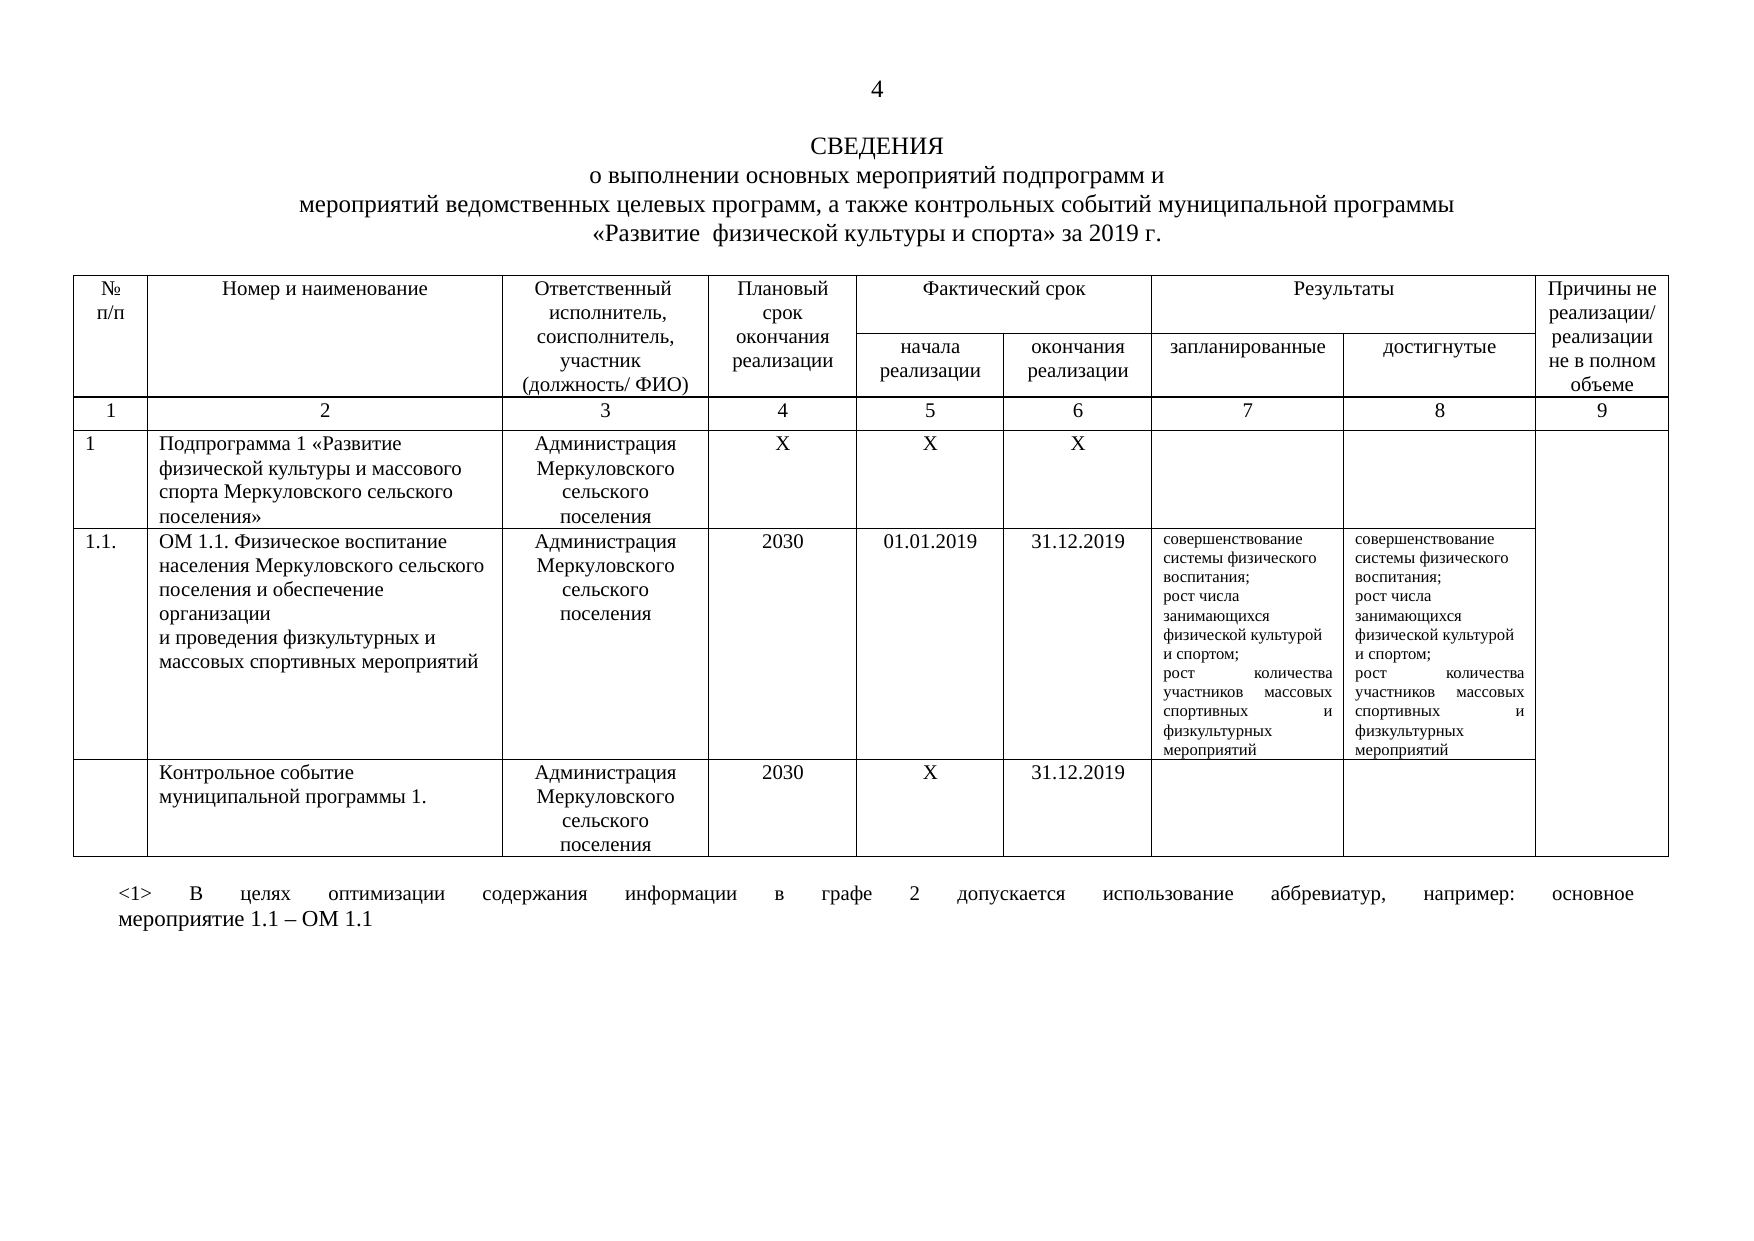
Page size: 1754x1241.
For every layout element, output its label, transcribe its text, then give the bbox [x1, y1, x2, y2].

table_cell 4 [709, 398, 856, 430]
text СВЕДЕНИЯ [118, 131, 1636, 160]
text <1> В целях оптимизации содержания информации в графе 2 допускается использование аббревиатур, например: основное мероприятие 1.1 – ОМ 1.1 [118, 881, 1636, 931]
table_cell 1 [74, 431, 147, 528]
table_cell 31.12.2019 [1004, 760, 1151, 856]
table_cell [74, 760, 147, 856]
table_cell Администрация Меркуловского сельского поселения [503, 529, 708, 759]
table_cell [1152, 431, 1343, 528]
table_cell [1152, 760, 1343, 856]
table_cell Администрация Меркуловского сельского поселения [503, 431, 708, 528]
table_cell Х [857, 431, 1003, 528]
table_header Причины не реализации/ реализации не в полном объеме [1536, 276, 1668, 396]
table_cell 01.01.2019 [857, 529, 1003, 759]
table_cell 3 [503, 398, 708, 430]
table_cell 5 [857, 398, 1003, 430]
table_cell [1536, 431, 1668, 856]
table_cell 9 [1536, 398, 1668, 430]
table_cell 31.12.2019 [1004, 529, 1151, 759]
table_header Фактический срок [857, 276, 1151, 333]
table_cell достигнутые [1344, 334, 1535, 396]
table_cell Х [857, 760, 1003, 856]
table_cell 2 [148, 398, 502, 430]
table_cell [1344, 431, 1535, 528]
table_cell совершенствование системы физического воспитания; рост числа занимающихся физической культурой и спортом; рост количества участников массовых спортивных и физкультурных мероприятий [1152, 529, 1343, 759]
text мероприятий ведомственных целевых программ, а также контрольных событий муниципальной программы [118, 189, 1636, 218]
table_cell Контрольное событие муниципальной программы 1. [148, 760, 502, 856]
table_cell 7 [1152, 398, 1343, 430]
table_cell начала реализации [857, 334, 1003, 396]
table_cell 1 [74, 398, 147, 430]
table_cell запланированные [1152, 334, 1343, 396]
table_cell совершенствование системы физического воспитания; рост числа занимающихся физической культурой и спортом; рост количества участников массовых спортивных и физкультурных мероприятий [1344, 529, 1535, 759]
table_cell ОМ 1.1. Физическое воспитание населения Меркуловского сельского поселения и обеспечение организации и проведения физкультурных и массовых спортивных мероприятий [148, 529, 502, 759]
table_header Результаты [1152, 276, 1535, 333]
table_cell 6 [1004, 398, 1151, 430]
table_cell Подпрограмма 1 «Развитие физической культуры и массового спорта Меркуловского сельского поселения» [148, 431, 502, 528]
table_cell окончания реализации [1004, 334, 1151, 396]
table_header Ответственный исполнитель, соисполнитель, участник (должность/ ФИО) [503, 276, 708, 396]
text «Развитие физической культуры и спорта» за 2019 г. [118, 218, 1636, 246]
table_header Номер и наименование [148, 276, 502, 396]
table_cell Х [1004, 431, 1151, 528]
table_cell 2030 [709, 760, 856, 856]
table_cell 1.1. [74, 529, 147, 759]
table_cell Администрация Меркуловского сельского поселения [503, 760, 708, 856]
table_cell Х [709, 431, 856, 528]
table_header Плановый срок окончания реализации [709, 276, 856, 396]
table_cell 8 [1344, 398, 1535, 430]
text о выполнении основных мероприятий подпрограмм и [118, 160, 1636, 189]
table_cell [1344, 760, 1535, 856]
table_header № п/п [74, 276, 147, 396]
table_cell 2030 [709, 529, 856, 759]
